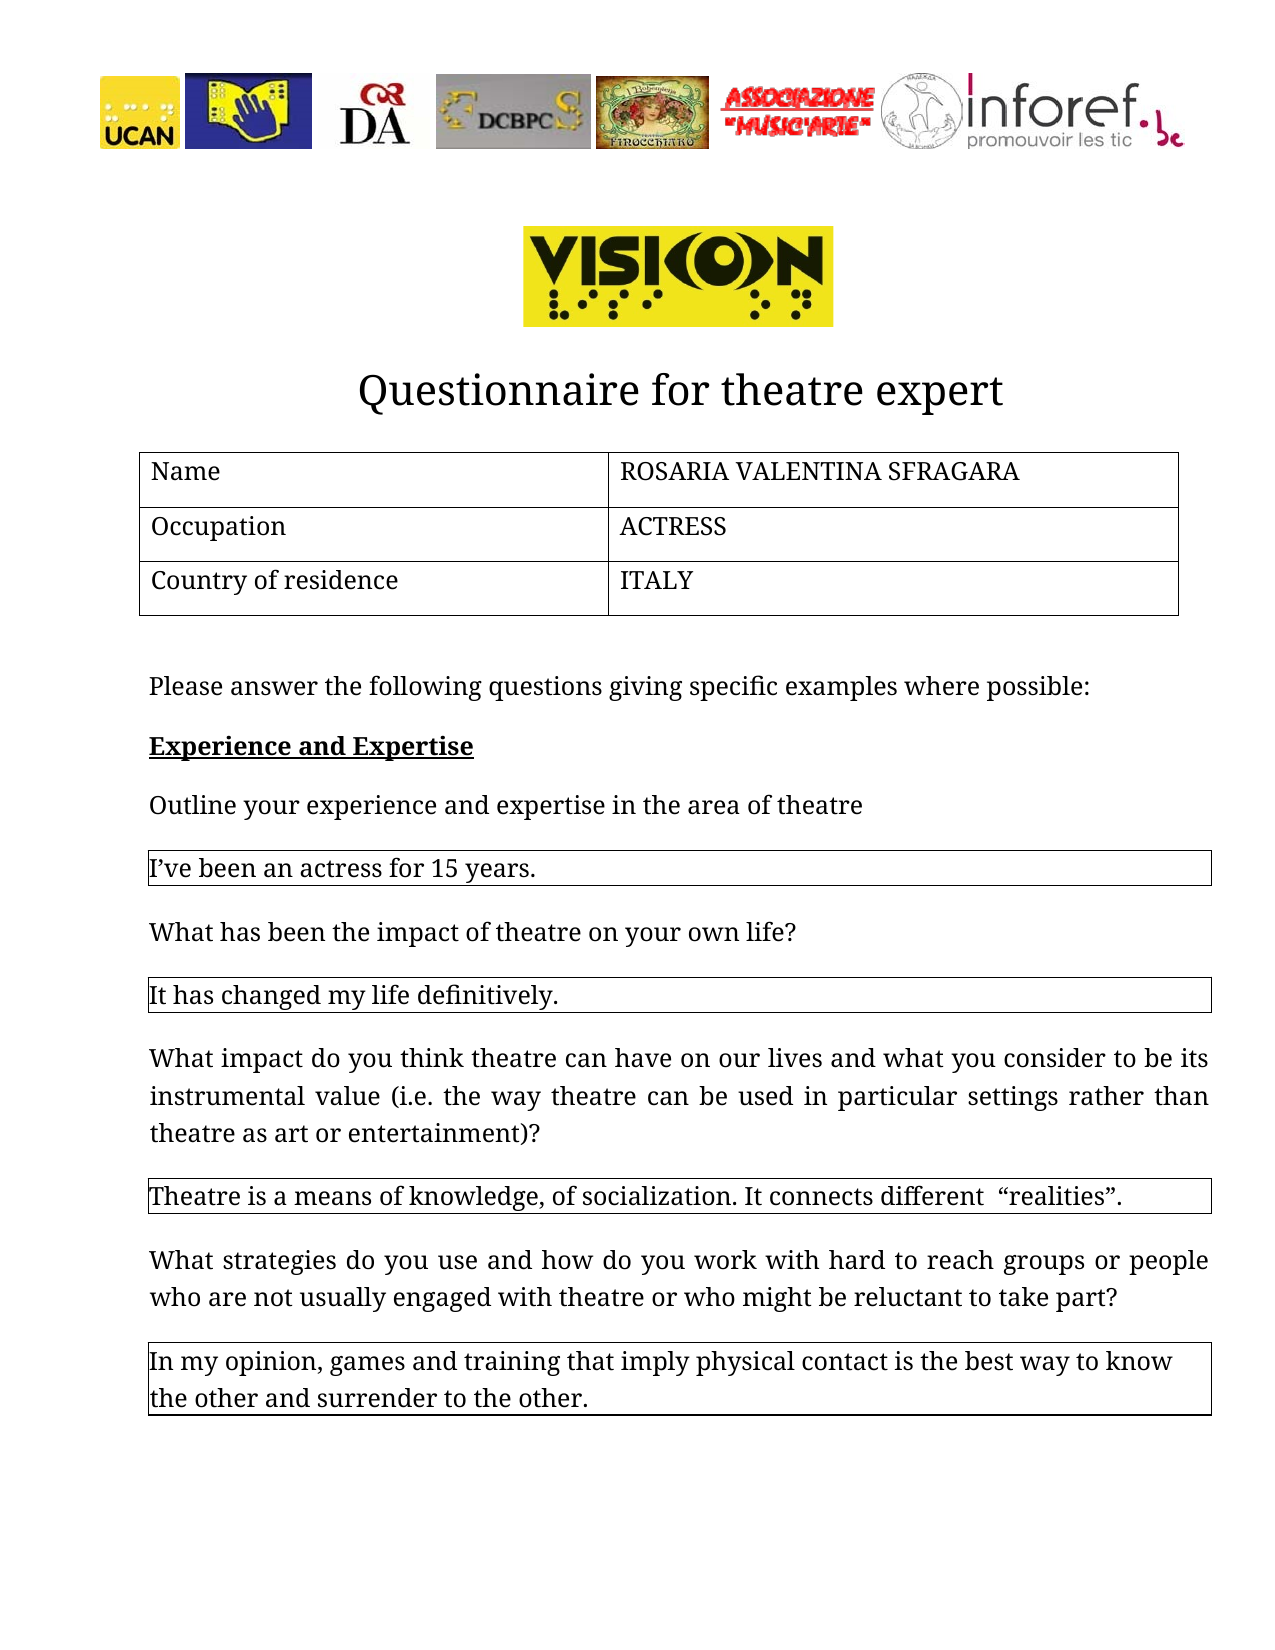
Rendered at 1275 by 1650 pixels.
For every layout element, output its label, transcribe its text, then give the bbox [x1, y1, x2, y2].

table_header Name [140, 453, 608, 507]
text Please answer the following questions giving specific examples where possible: [148, 669, 1211, 703]
text What strategies do you use and how do you work with hard to reach groups or people who are not usually engaged with theatre or who might be reluctant to take part? [148, 1242, 1211, 1314]
text Outline your experience and expertise in the area of theatre [148, 787, 1211, 822]
text It has changed my life definitively. [149, 978, 1211, 1012]
table_cell Occupation [140, 508, 608, 561]
table_cell ACTRESS [609, 508, 1178, 561]
text Theatre is a means of knowledge, of socialization. It connects different “realities”. [149, 1179, 1211, 1213]
picture [596, 76, 709, 149]
text Questionnaire for theatre expert [150, 361, 1211, 417]
picture [523, 226, 834, 327]
picture [718, 84, 878, 138]
table_header ROSARIA VALENTINA SFRAGARA [609, 453, 1178, 507]
picture [100, 76, 180, 149]
table_cell Country of residence [140, 562, 608, 615]
picture [968, 73, 1185, 149]
picture [436, 74, 591, 149]
picture [318, 73, 430, 149]
table_cell ITALY [609, 562, 1178, 615]
text What has been the impact of theatre on your own life? [148, 914, 1211, 948]
text What impact do you think theatre can have on our lives and what you consider to be its instrumental value (i.e. the way theatre can be used in particular settings rather than theatre as art or entertainment)? [148, 1041, 1211, 1150]
subtitle Experience and Expertise [148, 728, 1211, 762]
picture [881, 73, 963, 149]
picture [185, 73, 312, 149]
text I’ve been an actress for 15 years. [149, 851, 1211, 885]
text In my opinion, games and training that imply physical contact is the best way to know the other and surrender to the other. [149, 1343, 1211, 1414]
